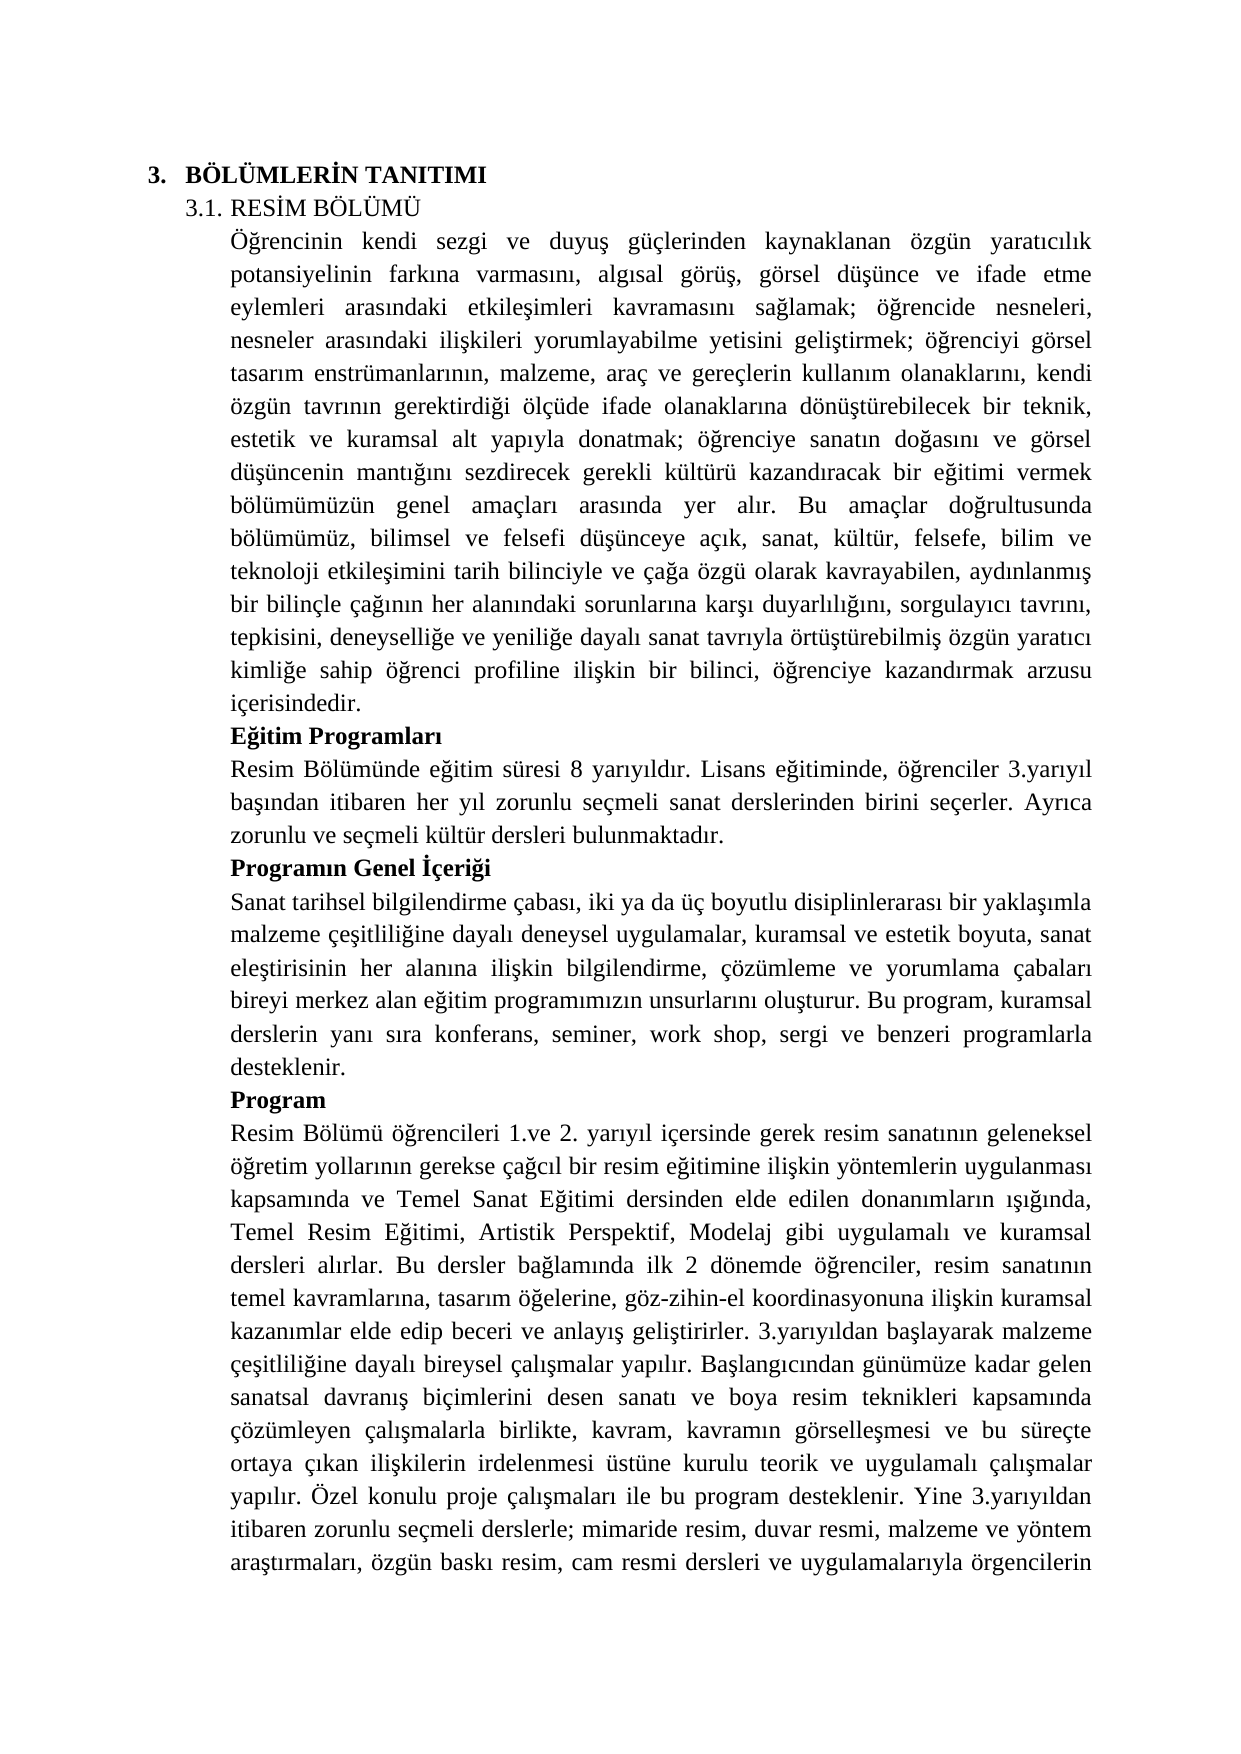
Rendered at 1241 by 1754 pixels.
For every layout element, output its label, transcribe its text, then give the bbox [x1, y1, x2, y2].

list BÖLÜMLERİN TANITIMI [148, 160, 1093, 189]
list Sanat tarihsel bilgilendirme çabası, iki ya da üç boyutlu disiplinlerarası bir yaklaşımla malzeme çeşitliliğine dayalı deneysel uygulamalar, kuramsal ve estetik boyuta, sanat eleştirisinin her alanına ilişkin bilgilendirme, çözümleme ve yorumlama çabaları bireyi merkez alan eğitim programımızın unsurlarını oluşturur. Bu program, kuramsal derslerin yanı sıra konferans, seminer, work shop, sergi ve benzeri programlarla desteklenir. [230, 887, 1093, 1080]
list RESİM BÖLÜMÜ [185, 193, 1093, 222]
list Program [230, 1085, 1093, 1113]
list Öğrencinin kendi sezgi ve duyuş güçlerinden kaynaklanan özgün yaratıcılık potansiyelinin farkına varmasını, algısal görüş, görsel düşünce ve ifade etme eylemleri arasındaki etkileşimleri kavramasını sağlamak; öğrencide nesneleri, nesneler arasındaki ilişkileri yorumlayabilme yetisini geliştirmek; öğrenciyi görsel tasarım enstrümanlarının, malzeme, araç ve gereçlerin kullanım olanaklarını, kendi özgün tavrının gerektirdiği ölçüde ifade olanaklarına dönüştürebilecek bir teknik, estetik ve kuramsal alt yapıyla donatmak; öğrenciye sanatın doğasını ve görsel düşüncenin mantığını sezdirecek gerekli kültürü kazandıracak bir eğitimi vermek bölümümüzün genel amaçları arasında yer alır. Bu amaçlar doğrultusunda bölümümüz, bilimsel ve felsefi düşünceye açık, sanat, kültür, felsefe, bilim ve teknoloji etkileşimini tarih bilinciyle ve çağa özgü olarak kavrayabilen, aydınlanmış bir bilinçle çağının her alanındaki sorunlarına karşı duyarlılığını, sorgulayıcı tavrını, tepkisini, deneyselliğe ve yeniliğe dayalı sanat tavrıyla örtüştürebilmiş özgün yaratıcı kimliğe sahip öğrenci profiline ilişkin bir bilinci, öğrenciye kazandırmak arzusu içerisindedir. [230, 226, 1093, 717]
list Eğitim Programları [230, 721, 1093, 750]
list Programın Genel İçeriği [230, 853, 1093, 882]
list Resim Bölümünde eğitim süresi 8 yarıyıldır. Lisans eğitiminde, öğrenciler 3.yarıyıl başından itibaren her yıl zorunlu seçmeli sanat derslerinden birini seçerler. Ayrıca zorunlu ve seçmeli kültür dersleri bulunmaktadır. [230, 754, 1093, 849]
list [230, 1118, 1093, 1576]
